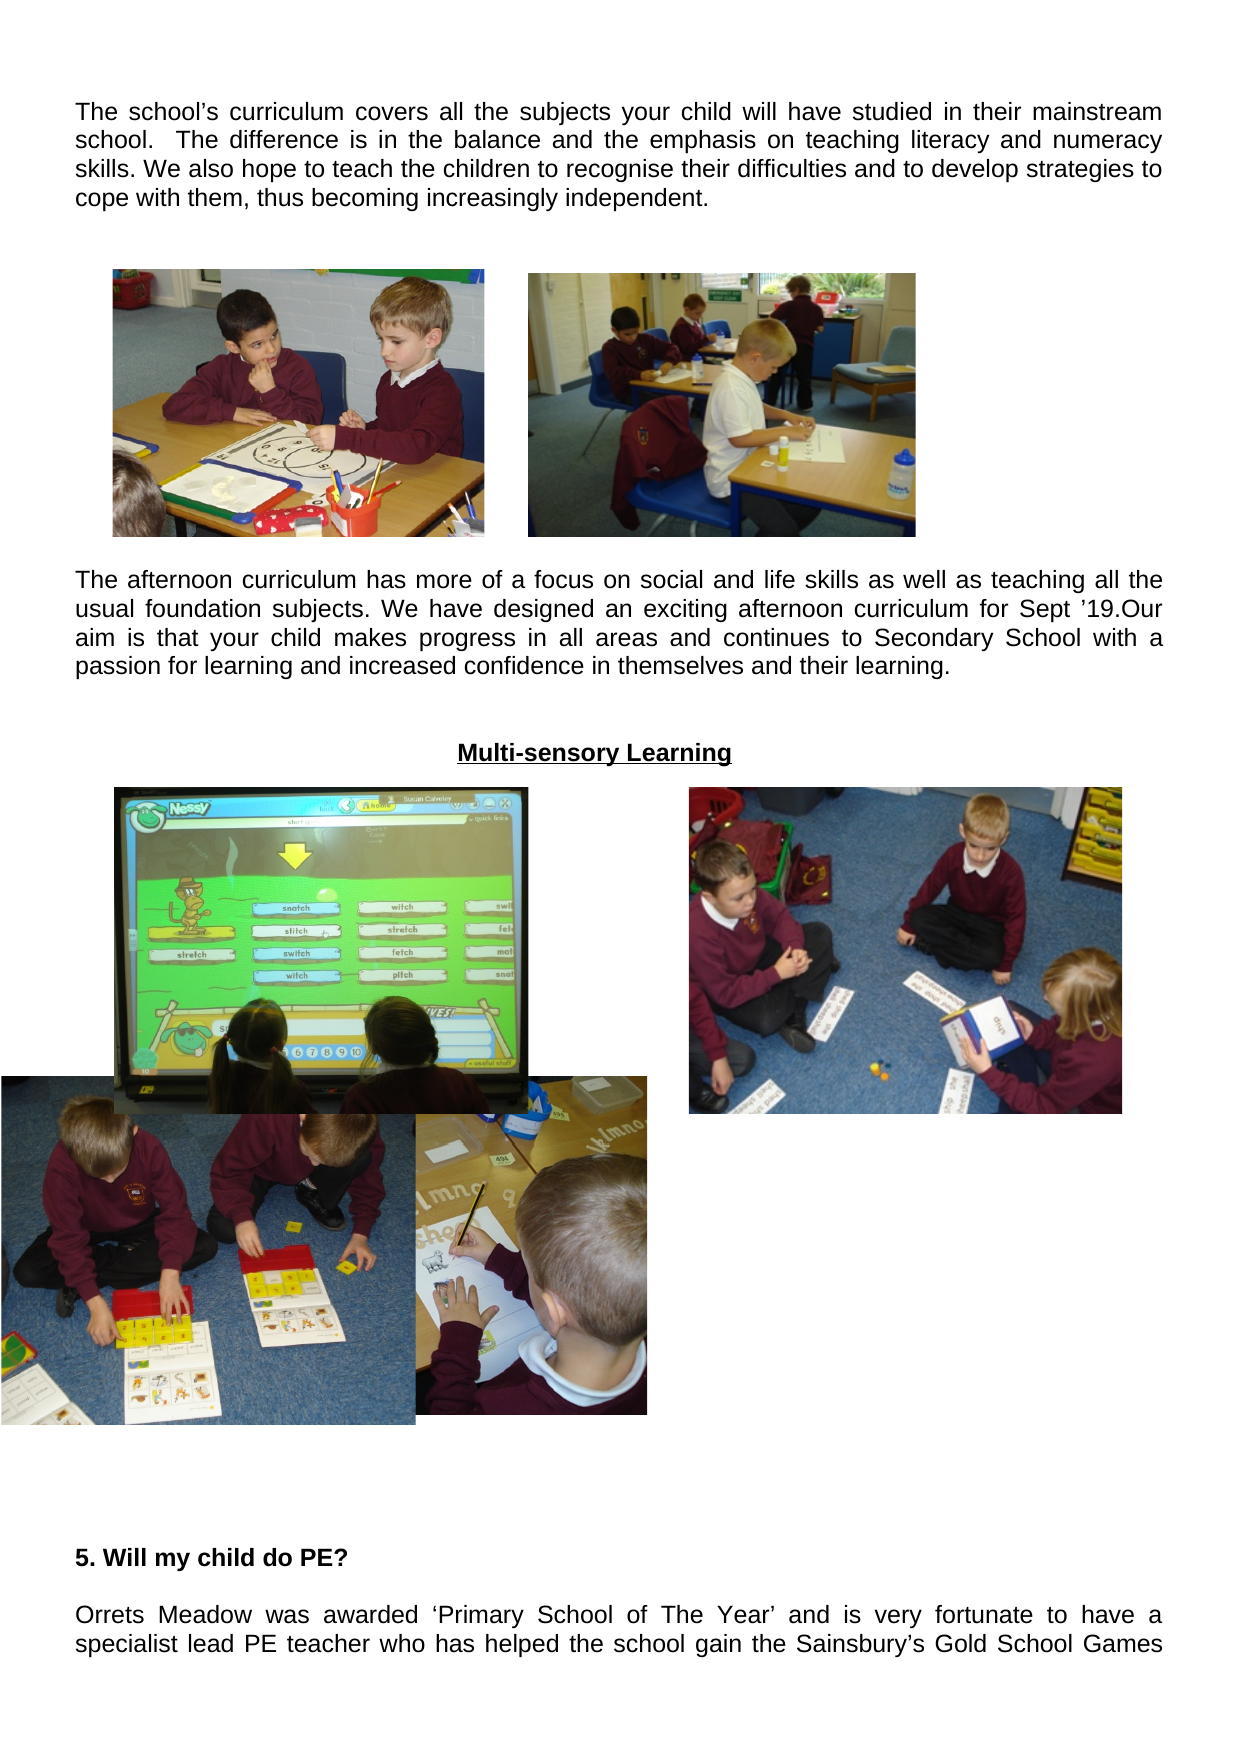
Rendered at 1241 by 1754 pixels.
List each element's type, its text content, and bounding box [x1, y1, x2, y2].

picture [528, 273, 916, 537]
text The afternoon curriculum has more of a focus on social and life skills as well as teaching all the usual foundation subjects. We have designed an exciting afternoon curriculum for Sept ’19.Our aim is that your child makes progress in all areas and continues to Secondary School with a passion for learning and increased confidence in themselves and their learning. [75, 565, 1165, 680]
picture [112, 269, 485, 537]
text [75, 1600, 1165, 1657]
text Multi-sensory Learning [75, 737, 1165, 766]
text 5. Will my child do PE? [75, 1542, 1165, 1571]
picture [687, 787, 1122, 1113]
picture [0, 787, 647, 1424]
text The school’s curriculum covers all the subjects your child will have studied in their mainstream school. The difference is in the balance and the emphasis on teaching literacy and numeracy skills. We also hope to teach the children to recognise their difficulties and to develop strategies to cope with them, thus becoming increasingly independent. [75, 97, 1165, 212]
